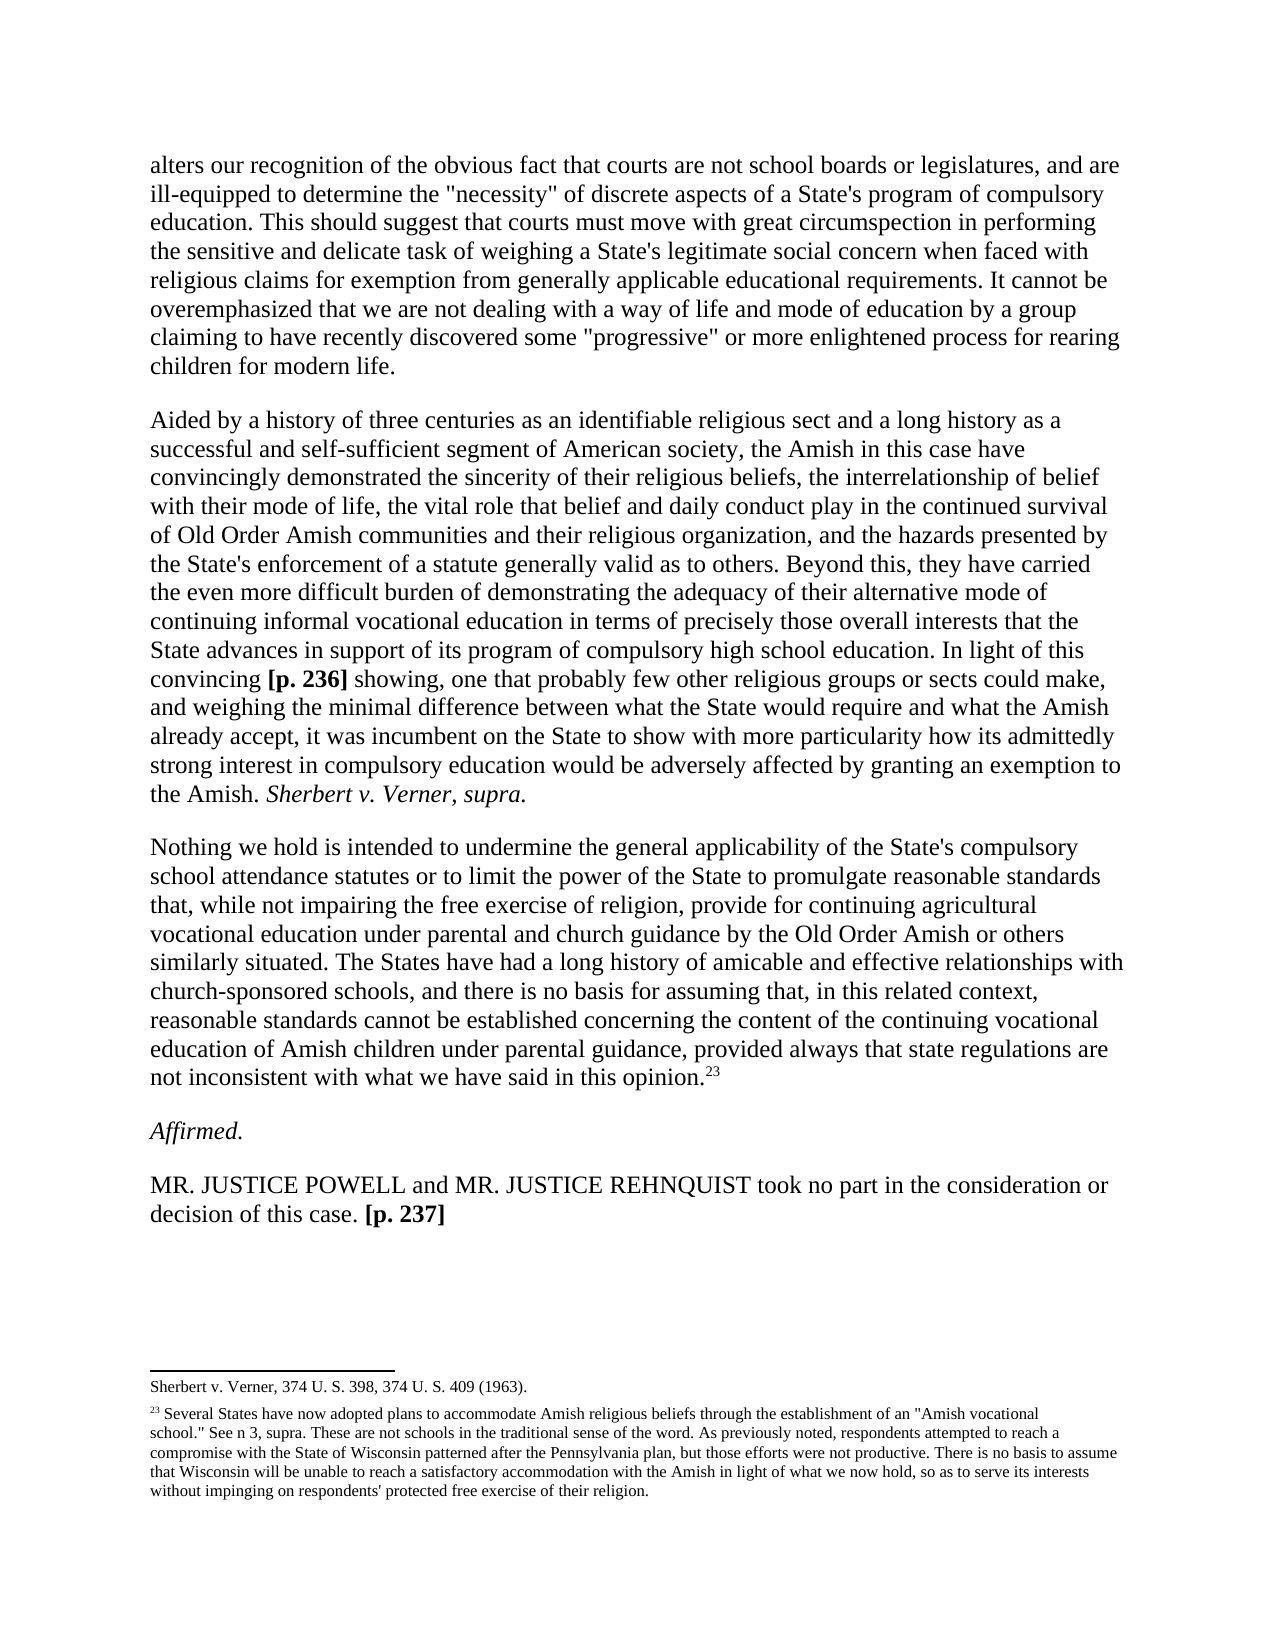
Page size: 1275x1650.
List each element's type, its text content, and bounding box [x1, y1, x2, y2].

text Affirmed. [150, 1116, 1125, 1145]
text Nothing we hold is intended to undermine the general applicability of the State's compulsory school attendance statutes or to limit the power of the State to promulgate reasonable standards that, while not impairing the free exercise of religion, provide for continuing agricultural vocational education under parental and church guidance by the Old Order Amish or others similarly situated. The States have had a long history of amicable and effective relationships with church-sponsored schools, and there is no basis for assuming that, in this related context, reasonable standards cannot be established concerning the content of the continuing vocational education of Amish children under parental guidance, provided always that state regulations are not inconsistent with what we have said in this opinion. [150, 832, 1125, 1091]
text MR. JUSTICE POWELL and MR. JUSTICE REHNQUIST took no part in the consideration or decision of this case. [p. 237] [150, 1170, 1125, 1227]
text Aided by a history of three centuries as an identifiable religious sect and a long history as a successful and self-sufficient segment of American society, the Amish in this case have convincingly demonstrated the sincerity of their religious beliefs, the interrelationship of belief with their mode of life, the vital role that belief and daily conduct play in the continued survival of Old Order Amish communities and their religious organization, and the hazards presented by the State's enforcement of a statute generally valid as to others. Beyond this, they have carried the even more difficult burden of demonstrating the adequacy of their alternative mode of continuing informal vocational education in terms of precisely those overall interests that the State advances in support of its program of compulsory high school education. In light of this convincing [p. 236] showing, one that probably few other religious groups or sects could make, and weighing the minimal difference between what the State would require and what the Amish already accept, it was incumbent on the State to show with more particularity how its admittedly strong interest in compulsory education would be adversely affected by granting an exemption to the Amish. Sherbert v. Verner, supra. [150, 405, 1125, 807]
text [150, 150, 1125, 380]
